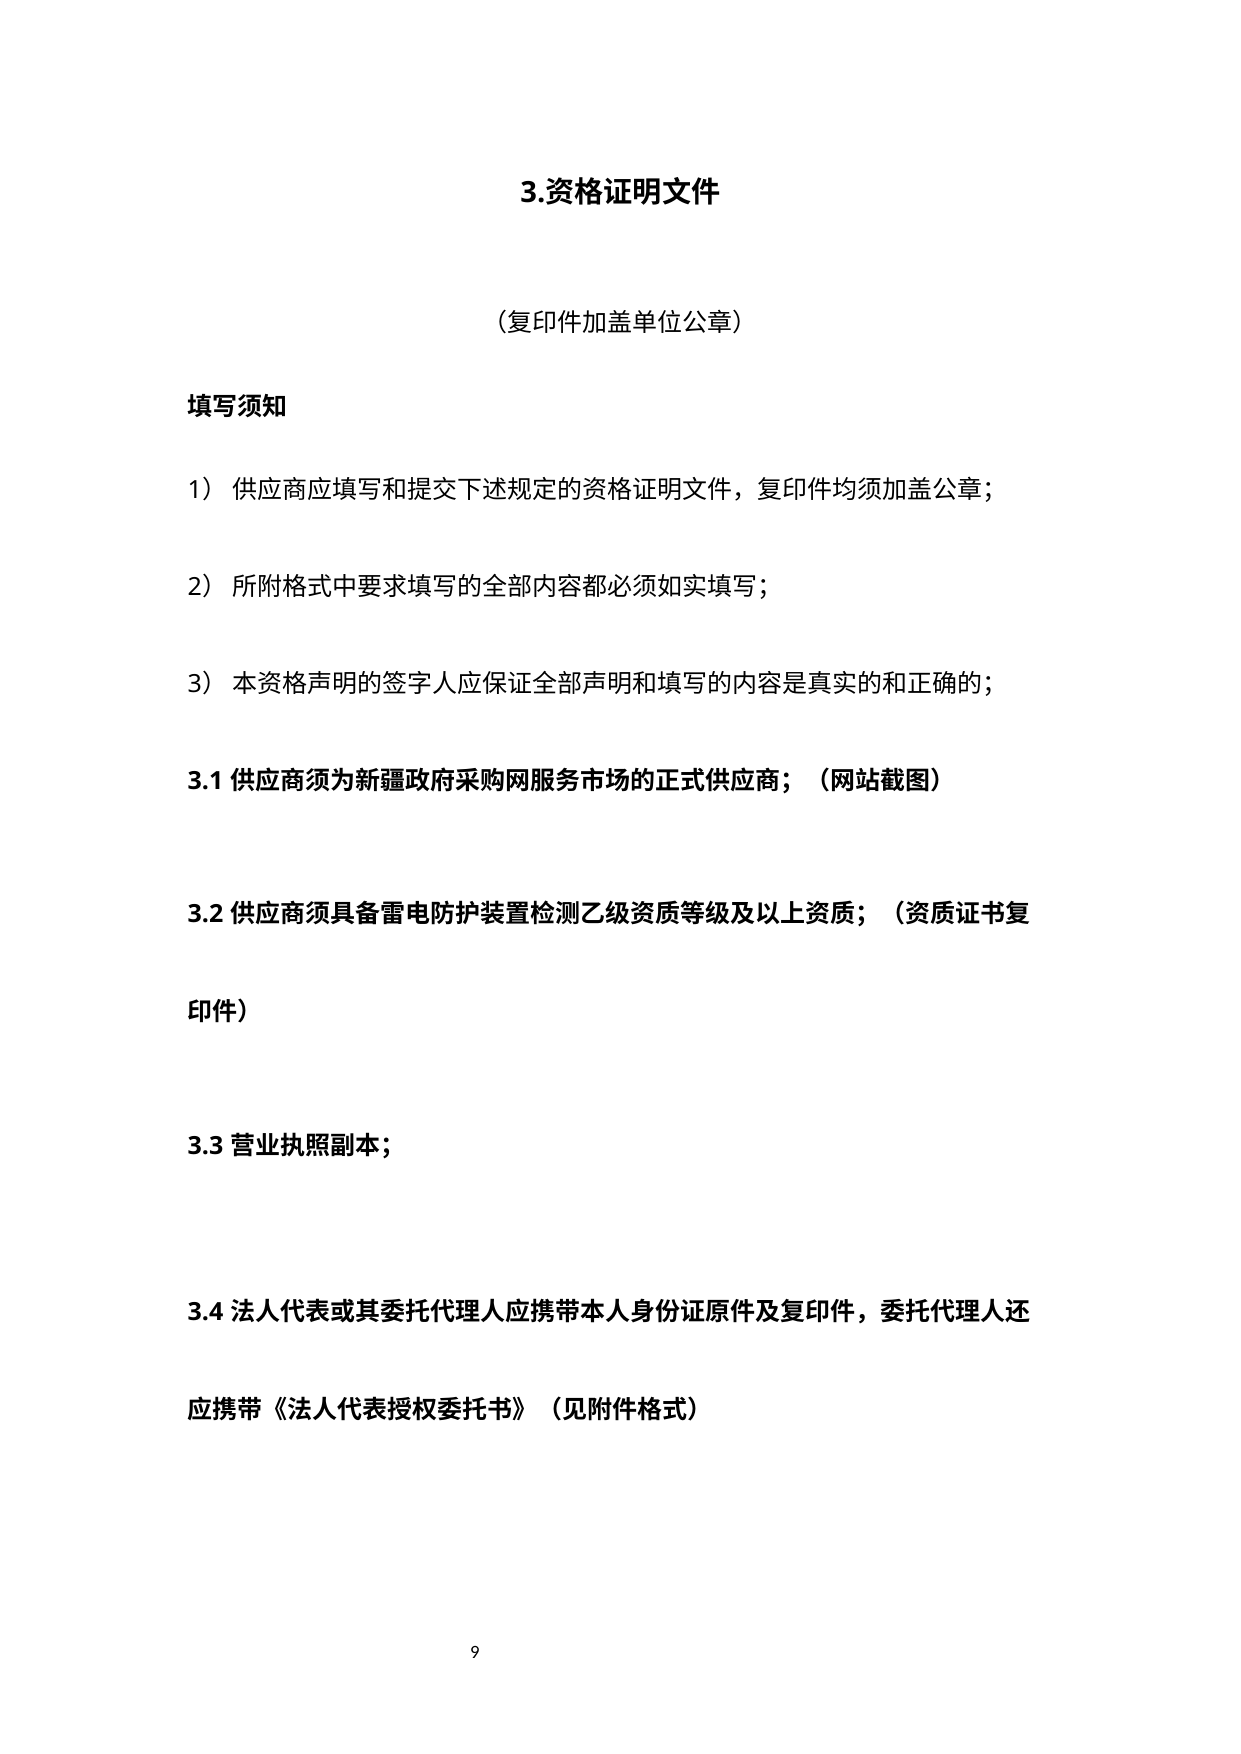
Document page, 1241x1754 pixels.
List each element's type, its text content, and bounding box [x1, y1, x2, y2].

text 1） 供应商应填写和提交下述规定的资格证明文件，复印件均须加盖公章； [187, 455, 1053, 521]
text 3.资格证明文件 [187, 157, 1053, 223]
text 3.4 法人代表或其委托代理人应携带本人身份证原件及复印件，委托代理人还应携带《法人代表授权委托书》（见附件格式） [187, 1276, 1053, 1440]
text 2） 所附格式中要求填写的全部内容都必须如实填写； [187, 552, 1053, 618]
text 3.1 供应商须为新疆政府采购网服务市场的正式供应商；（网站截图） [187, 746, 1053, 811]
text 3.3 营业执照副本； [187, 1111, 1053, 1176]
text 填写须知 [187, 372, 1053, 437]
text 3.2 供应商须具备雷电防护装置检测乙级资质等级及以上资质；（资质证书复印件） [187, 879, 1053, 1043]
text 3） 本资格声明的签字人应保证全部声明和填写的内容是真实的和正确的； [187, 649, 1053, 714]
text （复印件加盖单位公章） [187, 288, 1053, 354]
